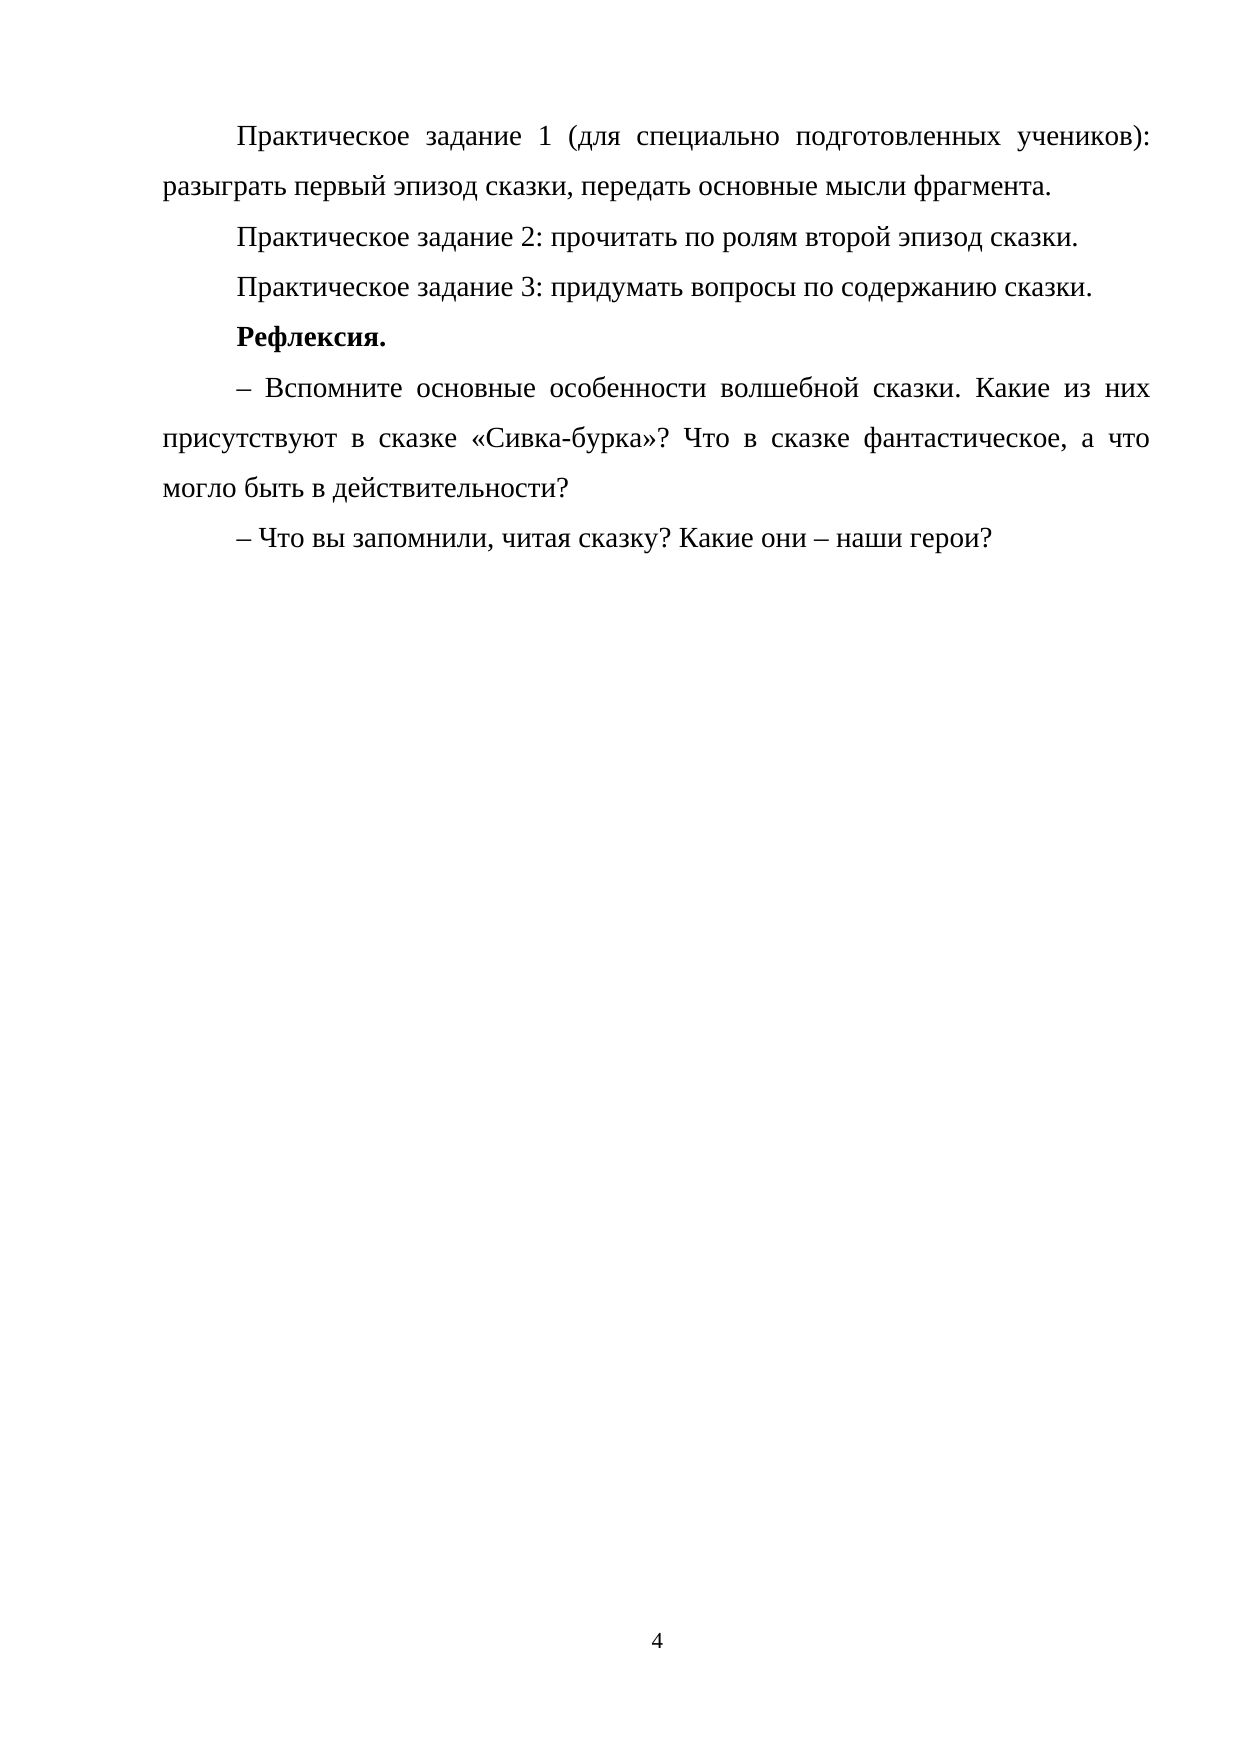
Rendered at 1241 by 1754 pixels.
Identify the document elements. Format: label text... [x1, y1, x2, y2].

text – Что вы запомнили, читая сказку? Какие они – наши герои? [162, 521, 1152, 554]
text Практическое задание 3: придумать вопросы по содержанию сказки. [162, 269, 1152, 303]
text Практическое задание 1 (для специально подготовленных учеников): разыграть первый эпизод сказки, передать основные мысли фрагмента. [162, 118, 1152, 202]
text Рефлексия. [162, 319, 1152, 353]
text – Вспомните основные особенности волшебной сказки. Какие из них присутствуют в сказке «Сивка-бурка»? Что в сказке фантастическое, а что могло быть в действительности? [162, 370, 1152, 504]
text Практическое задание 2: прочитать по ролям второй эпизод сказки. [162, 219, 1152, 252]
